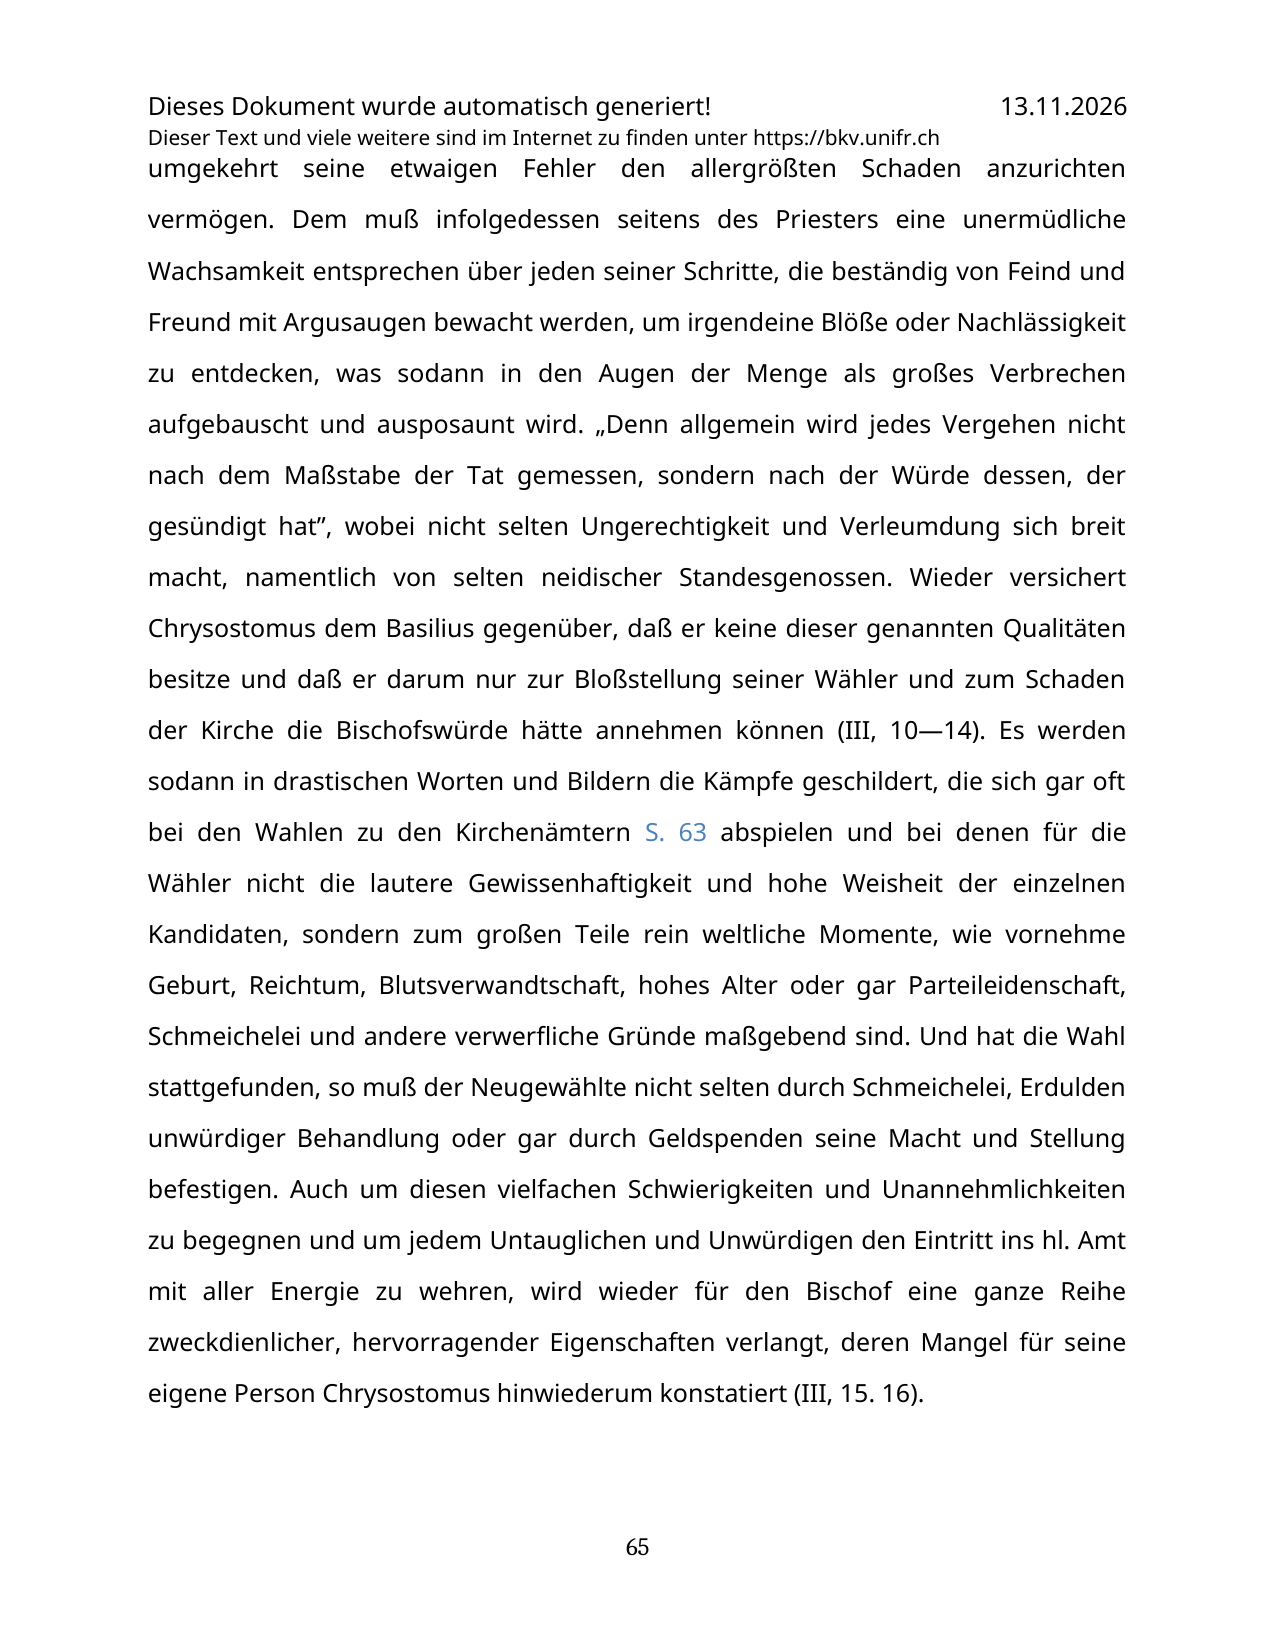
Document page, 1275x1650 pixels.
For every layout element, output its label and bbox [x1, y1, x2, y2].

text [148, 151, 1127, 1410]
